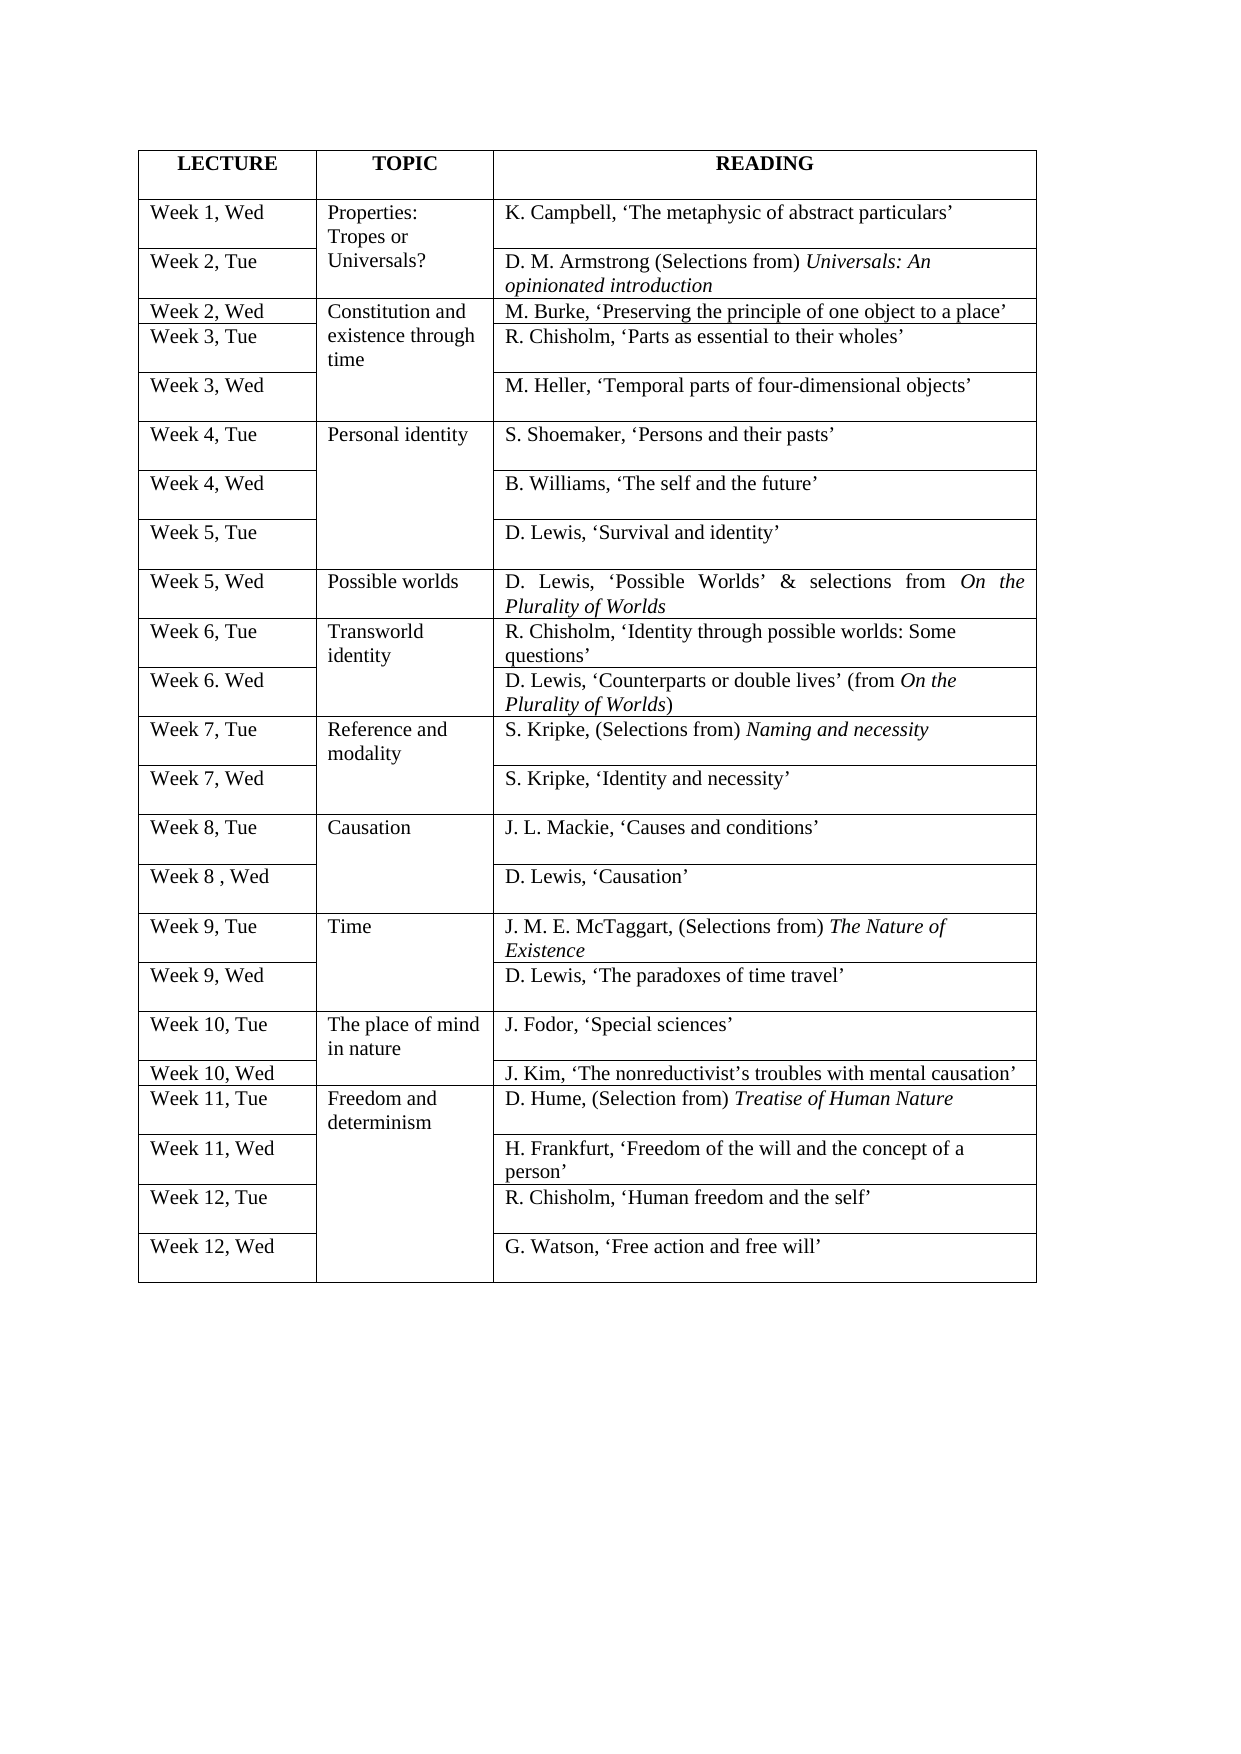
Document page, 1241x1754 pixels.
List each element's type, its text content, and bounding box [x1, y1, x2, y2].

table_cell M. Heller, ‘Temporal parts of four-dimensional objects’ [494, 373, 1036, 421]
table_cell The place of mind in nature [317, 1012, 493, 1085]
table_cell R. Chisholm, ‘Identity through possible worlds: Some questions’ [494, 619, 1036, 667]
table_cell Week 3, Wed [139, 373, 316, 421]
table_cell D. Lewis, ‘Survival and identity’ [494, 520, 1036, 568]
table_cell Week 7, Tue [139, 717, 316, 765]
table_cell D. Lewis, ‘Causation’ [494, 865, 1036, 913]
table_cell H. Frankfurt, ‘Freedom of the will and the concept of a person’ [494, 1135, 1036, 1183]
table_cell Transworld identity [317, 619, 493, 716]
table_cell S. Kripke, (Selections from) Naming and necessity [494, 717, 1036, 765]
table_cell Week 3, Tue [139, 324, 316, 372]
table_cell B. Williams, ‘The self and the future’ [494, 471, 1036, 519]
table_cell Properties: Tropes or Universals? [317, 200, 493, 297]
table_cell Week 6. Wed [139, 668, 316, 716]
table_cell Week 4, Wed [139, 471, 316, 519]
table_header TOPIC [317, 151, 493, 199]
table_cell R. Chisholm, ‘Parts as essential to their wholes’ [494, 324, 1036, 372]
table_cell D. Hume, (Selection from) Treatise of Human Nature [494, 1086, 1036, 1134]
table_cell D. Lewis, ‘Possible Worlds’ & selections from On the Plurality of Worlds [494, 570, 1036, 618]
table_cell Week 11, Tue [139, 1086, 316, 1134]
table_cell G. Watson, ‘Free action and free will’ [494, 1234, 1036, 1282]
table_cell Causation [317, 815, 493, 913]
table_cell Week 8, Tue [139, 815, 316, 863]
table_cell Personal identity [317, 422, 493, 568]
table_cell Possible worlds [317, 570, 493, 618]
table_cell Week 8 , Wed [139, 865, 316, 913]
table_cell S. Kripke, ‘Identity and necessity’ [494, 766, 1036, 814]
table_cell Time [317, 914, 493, 1011]
table_cell S. Shoemaker, ‘Persons and their pasts’ [494, 422, 1036, 470]
table_cell Week 1, Wed [139, 200, 316, 248]
table_cell Constitution and existence through time [317, 299, 493, 421]
table_cell Week 2, Wed [139, 299, 316, 323]
table_cell Week 10, Tue [139, 1012, 316, 1060]
table_cell Week 11, Wed [139, 1135, 316, 1183]
table_cell Week 12, Wed [139, 1234, 316, 1282]
table_cell Week 2, Tue [139, 249, 316, 297]
table_header LECTURE [139, 151, 316, 199]
table_cell J. L. Mackie, ‘Causes and conditions’ [494, 815, 1036, 863]
table_cell R. Chisholm, ‘Human freedom and the self’ [494, 1185, 1036, 1233]
table_cell J. Fodor, ‘Special sciences’ [494, 1012, 1036, 1060]
table_cell Week 7, Wed [139, 766, 316, 814]
table_cell Week 10, Wed [139, 1061, 316, 1085]
table_cell Week 4, Tue [139, 422, 316, 470]
table_cell Week 9, Wed [139, 963, 316, 1011]
table_cell M. Burke, ‘Preserving the principle of one object to a place’ [494, 299, 1036, 323]
table_cell Week 12, Tue [139, 1185, 316, 1233]
table_cell K. Campbell, ‘The metaphysic of abstract particulars’ [494, 200, 1036, 248]
table_cell Week 9, Tue [139, 914, 316, 962]
table_cell D. Lewis, ‘The paradoxes of time travel’ [494, 963, 1036, 1011]
table_cell D. M. Armstrong (Selections from) Universals: An opinionated introduction [494, 249, 1036, 297]
table_cell Week 6, Tue [139, 619, 316, 667]
table_cell Week 5, Wed [139, 570, 316, 618]
table_cell D. Lewis, ‘Counterparts or double lives’ (from On the Plurality of Worlds) [494, 668, 1036, 716]
table_cell Freedom and determinism [317, 1086, 493, 1282]
table_cell J. M. E. McTaggart, (Selections from) The Nature of Existence [494, 914, 1036, 962]
table_cell J. Kim, ‘The nonreductivist’s troubles with mental causation’ [494, 1061, 1036, 1085]
table_cell Reference and modality [317, 717, 493, 814]
table_cell Week 5, Tue [139, 520, 316, 568]
table_header READING [494, 151, 1036, 199]
